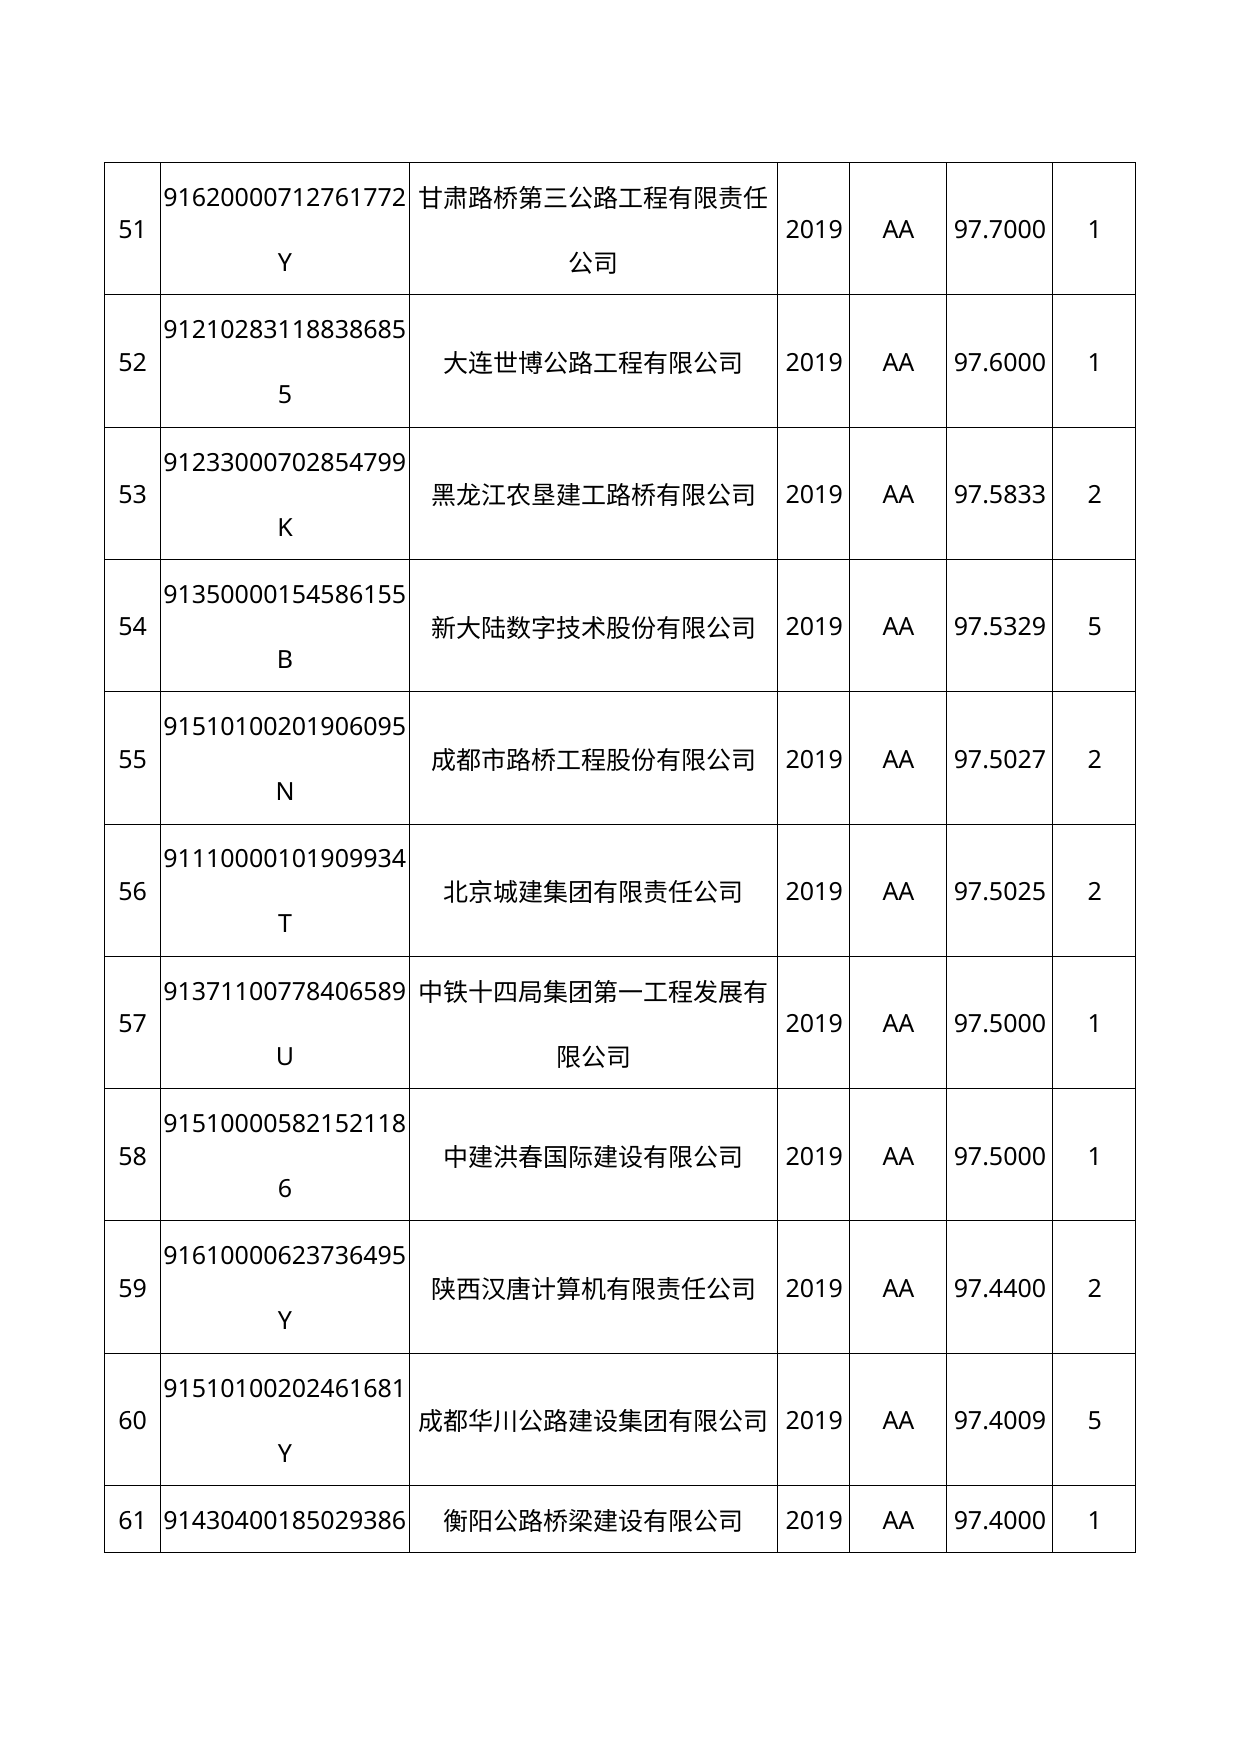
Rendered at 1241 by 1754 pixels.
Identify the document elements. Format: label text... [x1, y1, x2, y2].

table_cell 97.5027 [947, 692, 1052, 823]
table_cell 97.4009 [947, 1354, 1052, 1485]
table_cell 2019 [778, 825, 849, 956]
table_cell 成都市路桥工程股份有限公司 [410, 692, 777, 823]
table_cell 58 [105, 1089, 160, 1220]
table_cell 1 [1053, 295, 1135, 427]
table_cell 2019 [778, 428, 849, 559]
table_cell 大连世博公路工程有限公司 [410, 295, 777, 427]
table_cell 91510100201906095N [161, 692, 409, 823]
table_cell 91350000154586155B [161, 560, 409, 691]
table_cell 成都华川公路建设集团有限公司 [410, 1354, 777, 1485]
table_cell 97.5833 [947, 428, 1052, 559]
table_cell 51 [105, 163, 160, 294]
table_cell 2019 [778, 1486, 849, 1552]
table_cell 91610000623736495Y [161, 1221, 409, 1353]
table_cell 60 [105, 1354, 160, 1485]
table_cell AA [850, 1221, 946, 1353]
table_cell 中建洪春国际建设有限公司 [410, 1089, 777, 1220]
table_cell 2019 [778, 163, 849, 294]
table_cell 91110000101909934T [161, 825, 409, 956]
table_cell 2 [1053, 692, 1135, 823]
table_cell 2019 [778, 560, 849, 691]
table_cell AA [850, 295, 946, 427]
table_cell 2019 [778, 1221, 849, 1353]
table_cell AA [850, 428, 946, 559]
table_cell 54 [105, 560, 160, 691]
table_cell 1 [1053, 957, 1135, 1088]
table_cell 97.5025 [947, 825, 1052, 956]
table_cell 56 [105, 825, 160, 956]
table_cell 陕西汉唐计算机有限责任公司 [410, 1221, 777, 1353]
table_cell AA [850, 1089, 946, 1220]
table_cell 1 [1053, 163, 1135, 294]
table_cell 52 [105, 295, 160, 427]
table_cell 97.6000 [947, 295, 1052, 427]
table_cell 55 [105, 692, 160, 823]
table_cell 1 [1053, 1089, 1135, 1220]
table_cell 53 [105, 428, 160, 559]
table_cell 915100005821521186 [161, 1089, 409, 1220]
table_cell 2019 [778, 692, 849, 823]
table_cell 97.5000 [947, 1089, 1052, 1220]
table_cell 2019 [778, 957, 849, 1088]
table_cell 2019 [778, 1089, 849, 1220]
table_cell 中铁十四局集团第一工程发展有限公司 [410, 957, 777, 1088]
table_cell 甘肃路桥第三公路工程有限责任公司 [410, 163, 777, 294]
table_cell 2 [1053, 1221, 1135, 1353]
table_cell 97.5329 [947, 560, 1052, 691]
table_cell AA [850, 825, 946, 956]
table_cell 57 [105, 957, 160, 1088]
table_cell 新大陆数字技术股份有限公司 [410, 560, 777, 691]
table_cell 912102831188386855 [161, 295, 409, 427]
table_cell AA [850, 560, 946, 691]
table_cell 97.7000 [947, 163, 1052, 294]
table_cell AA [850, 1486, 946, 1552]
table_cell AA [850, 1354, 946, 1485]
table_cell 2019 [778, 295, 849, 427]
table_cell 北京城建集团有限责任公司 [410, 825, 777, 956]
table_cell AA [850, 163, 946, 294]
table_cell 97.5000 [947, 957, 1052, 1088]
table_cell AA [850, 957, 946, 1088]
table_cell 61 [105, 1486, 160, 1552]
table_cell 97.4000 [947, 1486, 1052, 1552]
table_cell 2019 [778, 1354, 849, 1485]
table_cell 91371100778406589U [161, 957, 409, 1088]
table_cell 91510100202461681Y [161, 1354, 409, 1485]
table_cell 91620000712761772Y [161, 163, 409, 294]
table_cell 2 [1053, 428, 1135, 559]
table_cell 1 [1053, 1486, 1135, 1552]
table_cell 91233000702854799K [161, 428, 409, 559]
table_cell 5 [1053, 1354, 1135, 1485]
table_cell AA [850, 692, 946, 823]
table_cell 97.4400 [947, 1221, 1052, 1353]
table_cell 2 [1053, 825, 1135, 956]
table_cell 衡阳公路桥梁建设有限公司 [410, 1486, 777, 1552]
table_cell 59 [105, 1221, 160, 1353]
table_cell 5 [1053, 560, 1135, 691]
table_cell 91430400185029386N [161, 1486, 409, 1552]
table_cell 黑龙江农垦建工路桥有限公司 [410, 428, 777, 559]
